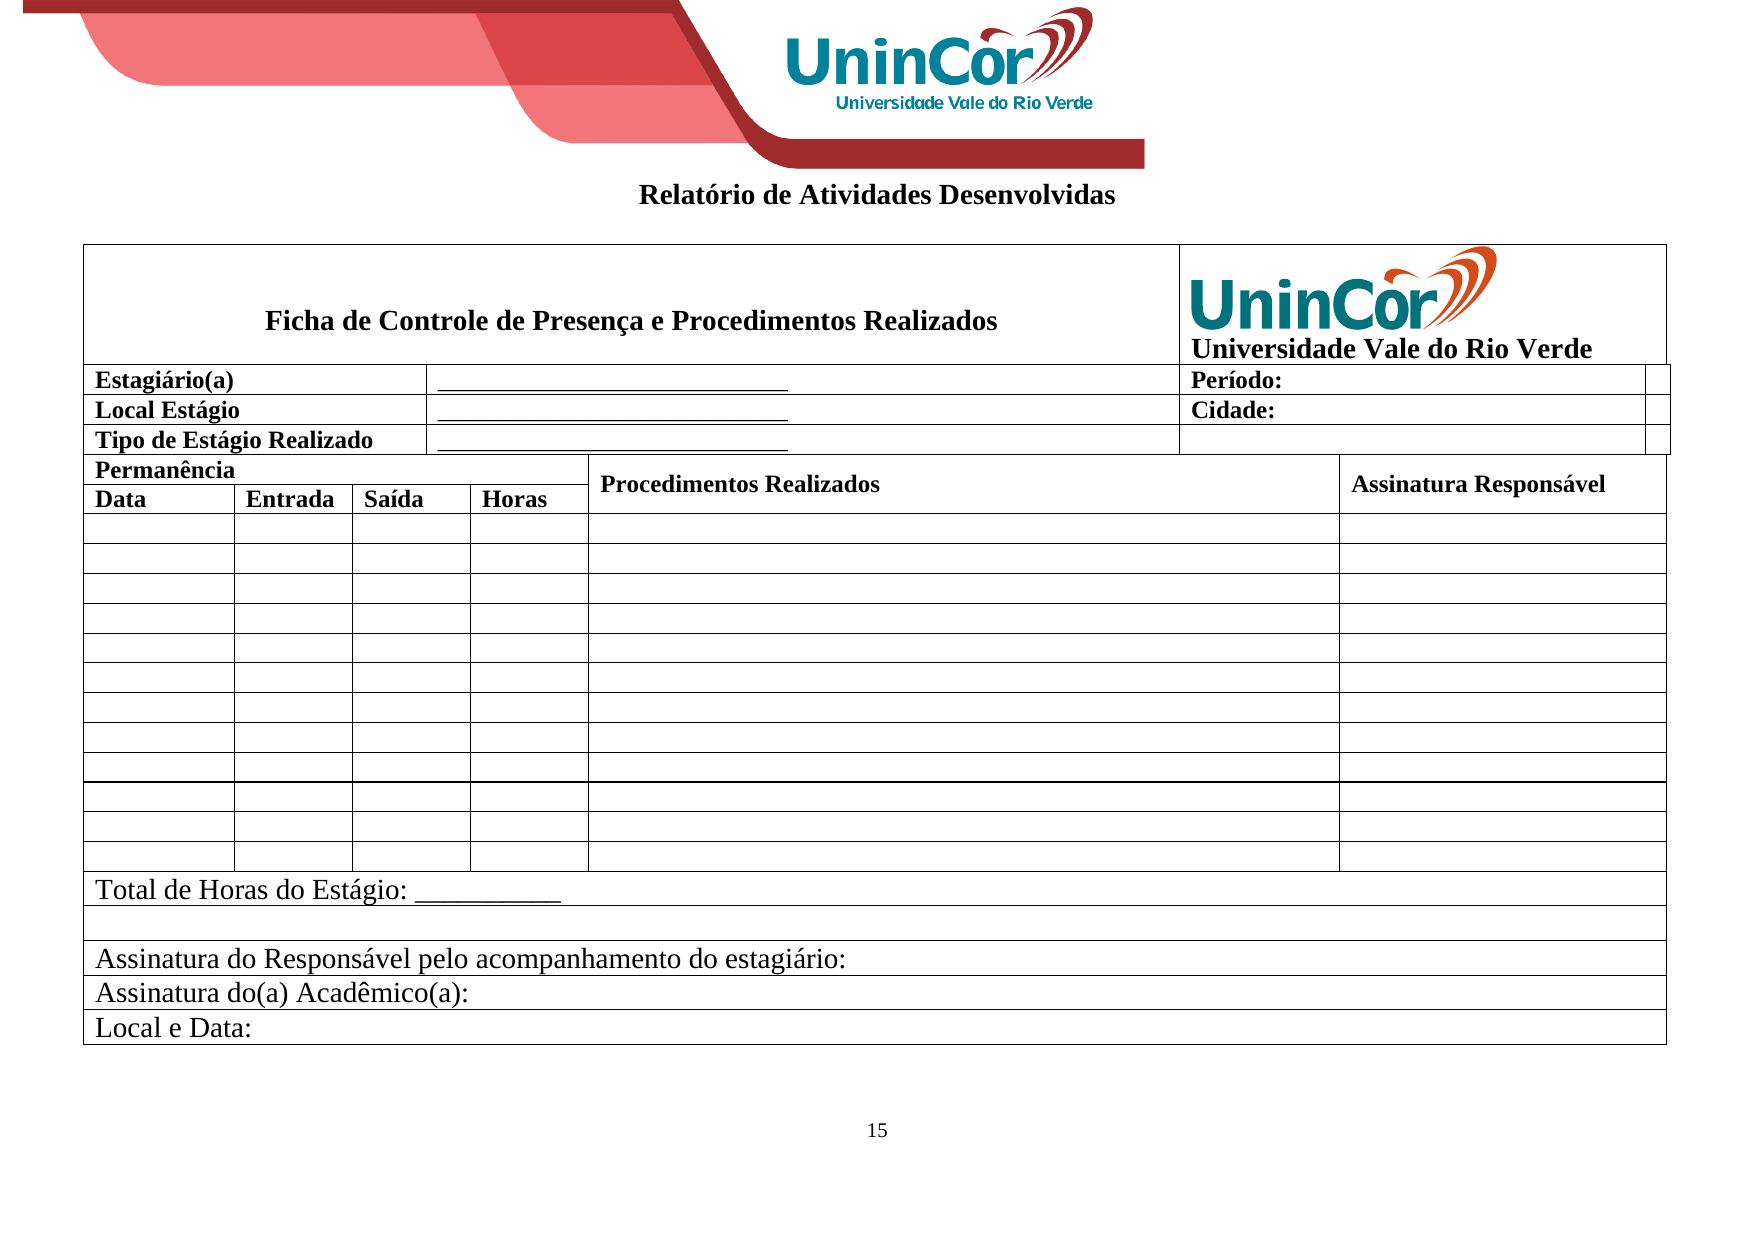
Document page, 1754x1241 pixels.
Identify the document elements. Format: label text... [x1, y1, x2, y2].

table_cell ____________________________ [427, 365, 1179, 394]
table_cell [589, 514, 1339, 543]
table_cell [589, 693, 1339, 722]
table_cell Saída [353, 485, 470, 513]
table_cell [353, 753, 470, 781]
table_cell [1340, 604, 1666, 632]
table_cell [235, 812, 352, 841]
table_cell [235, 574, 352, 603]
table_cell [84, 514, 234, 543]
table_cell [471, 604, 588, 632]
table_cell [589, 663, 1339, 692]
table_cell [353, 544, 470, 573]
table_cell Permanência [84, 455, 588, 483]
picture [22, 0, 1145, 169]
table_cell Total de Horas do Estágio: __________ [84, 872, 1666, 905]
table_cell [353, 634, 470, 662]
table_cell Cidade: [1180, 395, 1645, 424]
table_cell [589, 634, 1339, 662]
table_cell [471, 514, 588, 543]
table_cell [84, 574, 234, 603]
table_cell Procedimentos Realizados [589, 455, 1339, 513]
table_cell [471, 574, 588, 603]
table_cell Data [84, 485, 234, 513]
table_cell Assinatura do Responsável pelo acompanhamento do estagiário: [84, 941, 1666, 974]
table_cell [589, 753, 1339, 781]
table_cell Período: [1180, 365, 1645, 394]
table_cell [84, 842, 234, 871]
table_cell [1340, 544, 1666, 573]
table_cell Local Estágio [84, 395, 426, 424]
table_cell ____________________________ [427, 425, 1179, 454]
table_cell [471, 634, 588, 662]
table_cell [235, 723, 352, 752]
table_cell [1340, 693, 1666, 722]
table_cell Local e Data: [84, 1010, 1666, 1044]
table_cell [235, 783, 352, 811]
table_cell [1646, 425, 1670, 454]
table_cell [84, 544, 234, 573]
table_cell [471, 544, 588, 573]
table_cell [235, 604, 352, 632]
table_cell [353, 663, 470, 692]
table_cell [235, 842, 352, 871]
table_cell Entrada [235, 485, 352, 513]
table_cell [84, 753, 234, 781]
table_cell [353, 812, 470, 841]
table_cell [235, 753, 352, 781]
table_cell Estagiário(a) [84, 365, 426, 394]
table_cell [84, 663, 234, 692]
table_cell Tipo de Estágio Realizado [84, 425, 426, 454]
table_cell [589, 723, 1339, 752]
table_header Universidade Vale do Rio Verde [1180, 245, 1666, 364]
table_cell [1340, 842, 1666, 871]
table_cell [1340, 634, 1666, 662]
table_cell [235, 663, 352, 692]
table_cell [589, 812, 1339, 841]
table_cell [84, 634, 234, 662]
table_cell [589, 783, 1339, 811]
table_cell Horas [471, 485, 588, 513]
table_cell [1340, 723, 1666, 752]
table_cell [471, 783, 588, 811]
table_cell [84, 783, 234, 811]
table_cell [353, 574, 470, 603]
table_cell [1646, 395, 1670, 424]
table_cell [353, 783, 470, 811]
table_cell Assinatura Responsável [1340, 455, 1666, 513]
table_cell ____________________________ [427, 395, 1179, 424]
table_cell [471, 812, 588, 841]
table_cell [589, 604, 1339, 632]
table_cell [235, 544, 352, 573]
table_cell [84, 723, 234, 752]
table_cell [84, 906, 1666, 940]
table_cell [471, 723, 588, 752]
table_cell [84, 604, 234, 632]
table_cell [84, 693, 234, 722]
table_cell [235, 693, 352, 722]
table_cell [1646, 365, 1670, 394]
table_cell [353, 693, 470, 722]
table_cell [471, 842, 588, 871]
table_cell [471, 753, 588, 781]
table_cell [353, 723, 470, 752]
table_cell [1340, 574, 1666, 603]
table_cell [353, 842, 470, 871]
table_cell [353, 604, 470, 632]
table_cell [471, 693, 588, 722]
table_cell [589, 842, 1339, 871]
text Relatório de Atividades Desenvolvidas [148, 177, 1606, 211]
table_cell [235, 634, 352, 662]
table_cell [589, 574, 1339, 603]
table_cell [353, 514, 470, 543]
table_cell [1340, 812, 1666, 841]
table_cell [235, 514, 352, 543]
table_cell [1180, 425, 1645, 454]
table_cell [471, 663, 588, 692]
table_cell [84, 812, 234, 841]
table_cell [1340, 783, 1666, 811]
table_header Ficha de Controle de Presença e Procedimentos Realizados [84, 245, 1179, 364]
table_cell [589, 544, 1339, 573]
table_cell [1340, 753, 1666, 781]
table_cell [1340, 663, 1666, 692]
table_cell [1340, 514, 1666, 543]
table_cell Assinatura do(a) Acadêmico(a): [84, 976, 1666, 1009]
